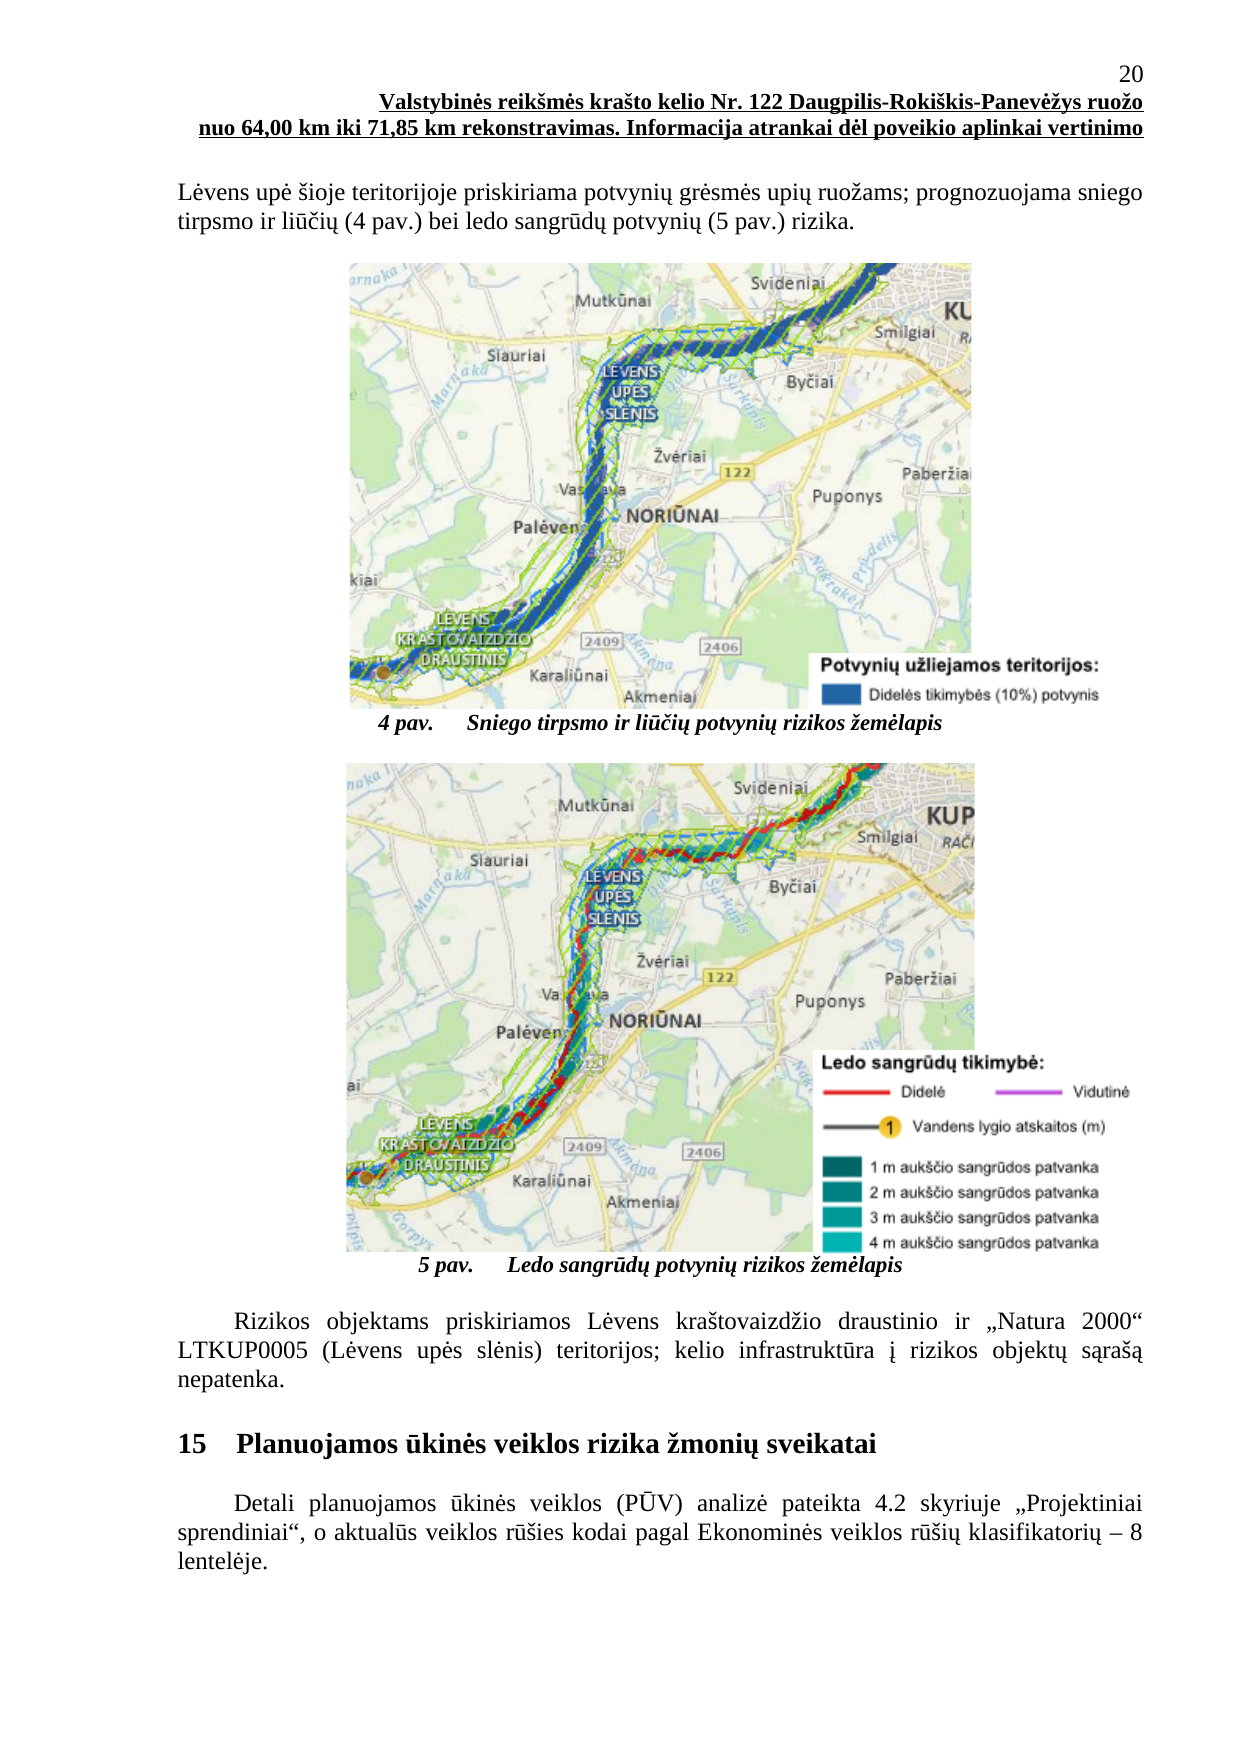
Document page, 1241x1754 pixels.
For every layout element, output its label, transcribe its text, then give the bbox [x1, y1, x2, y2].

text Detali planuojamos ūkinės veiklos (PŪV) analizė pateikta 4.2 skyriuje „Projektiniai sprendiniai“, o aktualūs veiklos rūšies kodai pagal Ekonominės veiklos rūšių klasifikatorių – 8 lentelėje. [177, 1488, 1144, 1575]
text Rizikos objektams priskiriamos Lėvens kraštovaizdžio draustinio ir „Natura 2000“ LTKUP0005 (Lėvens upės slėnis) teritorijos; kelio infrastruktūra į rizikos objektų sąrašą nepatenka. [177, 1306, 1144, 1393]
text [177, 177, 1144, 235]
picture [349, 263, 1142, 712]
text 15 Planuojamos ūkinės veiklos rizika žmonių sveikatai [177, 1426, 1144, 1460]
picture [346, 763, 1141, 1255]
text 4 pav. Sniego tirpsmo ir liūčių potvynių rizikos žemėlapis [177, 709, 1144, 735]
text 5 pav. Ledo sangrūdų potvynių rizikos žemėlapis [177, 1251, 1144, 1278]
